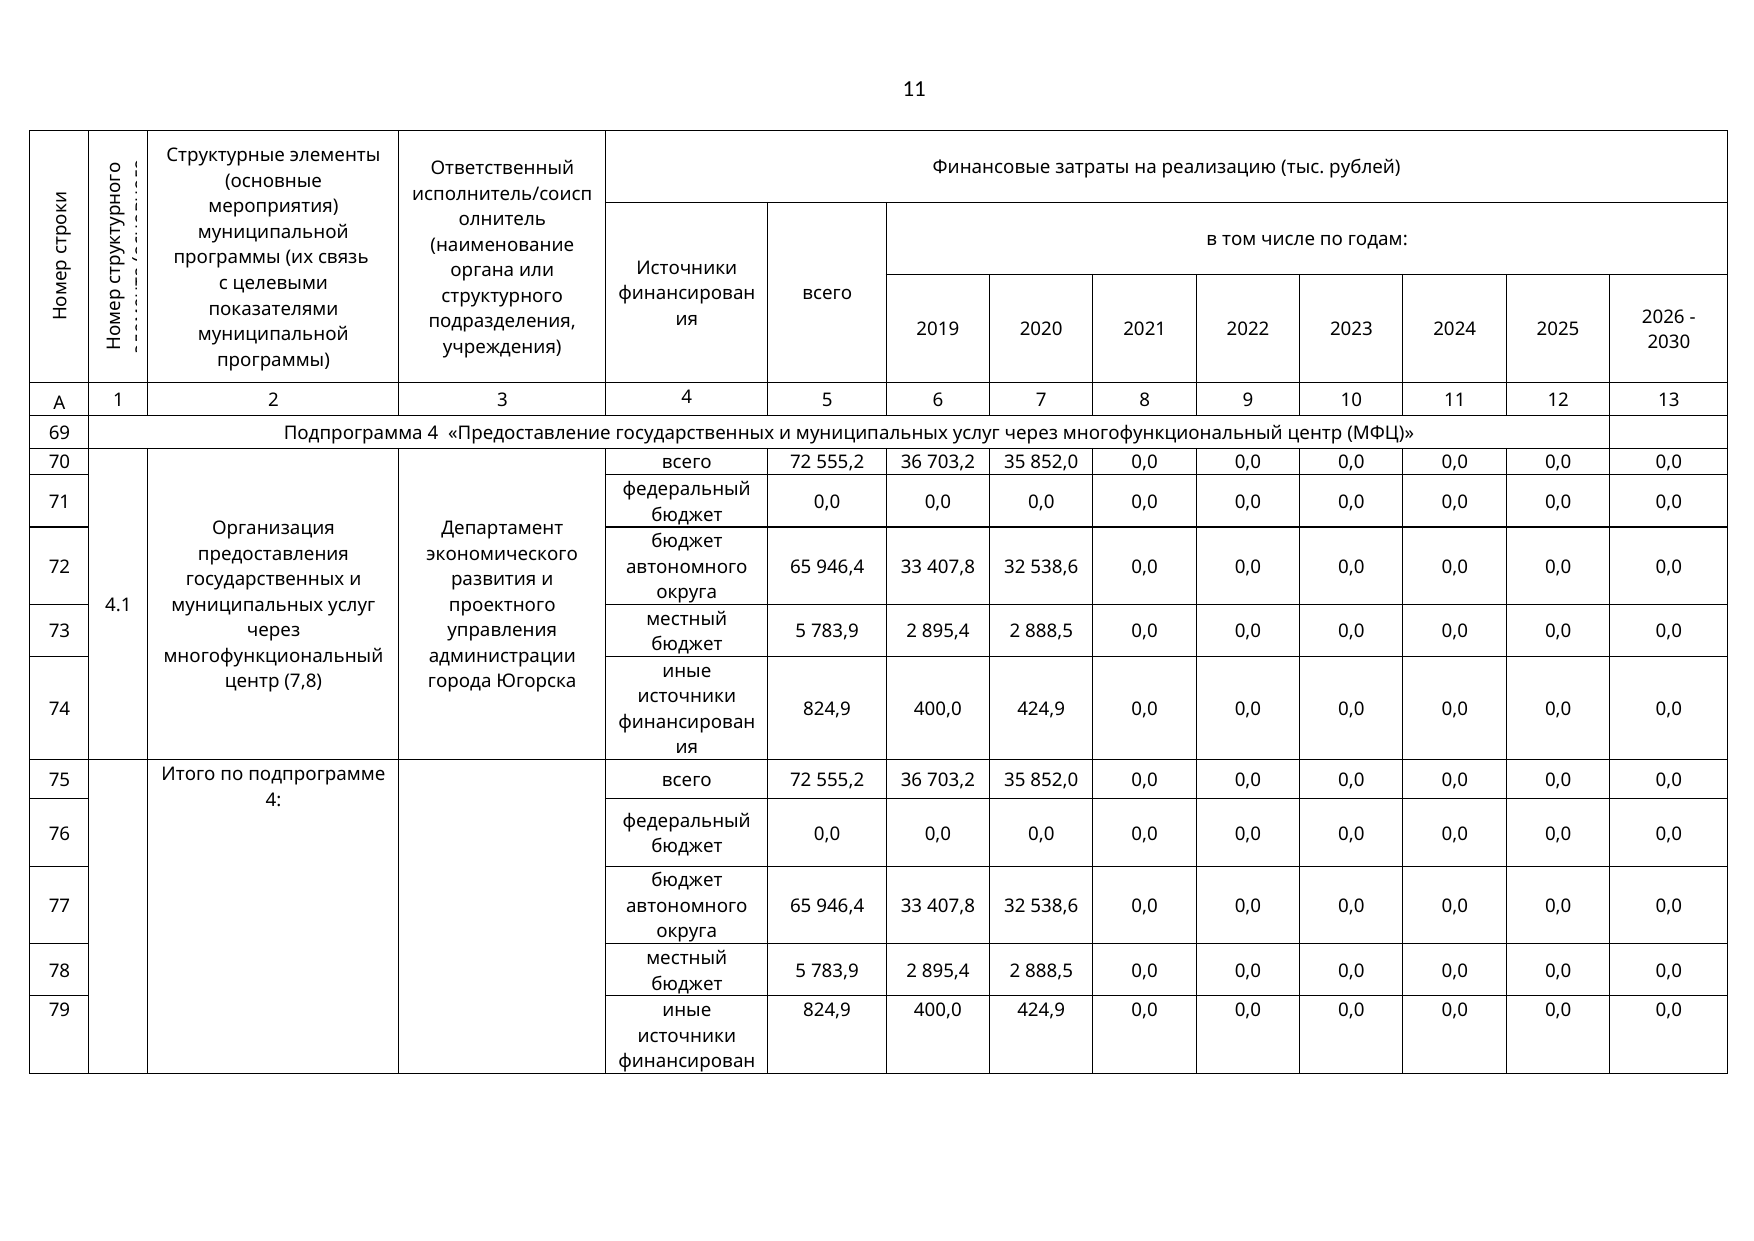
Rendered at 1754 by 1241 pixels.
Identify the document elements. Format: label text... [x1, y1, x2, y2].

table_cell 0,0 [1610, 605, 1727, 656]
table_cell А [30, 383, 88, 415]
table_cell местный бюджет [606, 605, 767, 656]
table_cell 424,9 [990, 657, 1092, 759]
table_cell 400,0 [887, 657, 989, 759]
table_cell 0,0 [1610, 760, 1727, 798]
table_cell 0,0 [1610, 449, 1727, 474]
table_cell в том числе по годам: [887, 203, 1727, 274]
table_cell 0,0 [1197, 475, 1299, 526]
table_cell 4.1 [89, 449, 147, 759]
table_cell 0,0 [1300, 944, 1402, 995]
table_cell 0,0 [1197, 528, 1299, 604]
table_cell 78 [30, 944, 88, 995]
table_cell 0,0 [1300, 475, 1402, 526]
table_cell 2 888,5 [990, 605, 1092, 656]
table_cell 0,0 [1507, 605, 1609, 656]
table_cell 2026 - 2030 [1610, 275, 1727, 382]
table_cell 2 895,4 [887, 605, 989, 656]
table_cell всего [606, 449, 767, 474]
table_cell 0,0 [887, 475, 989, 526]
table_cell 0,0 [1507, 475, 1609, 526]
table_cell 0,0 [1507, 944, 1609, 995]
table_cell 824,9 [768, 657, 886, 759]
table_cell 5 783,9 [768, 944, 886, 995]
table_cell 75 [30, 760, 88, 798]
table_cell 0,0 [1610, 996, 1727, 1073]
table_cell 0,0 [1507, 867, 1609, 943]
table_cell 65 946,4 [768, 867, 886, 943]
table_cell 73 [30, 605, 88, 656]
table_cell 35 852,0 [990, 449, 1092, 474]
table_cell 32 538,6 [990, 528, 1092, 604]
table_cell 0,0 [1403, 605, 1506, 656]
table_cell 0,0 [1403, 528, 1506, 604]
table_cell Департамент экономического развития и проектного управления администрации города Югорска [399, 449, 605, 759]
table_cell 2023 [1300, 275, 1402, 382]
table_cell 0,0 [1093, 996, 1196, 1073]
table_cell 0,0 [1300, 760, 1402, 798]
table_cell 0,0 [1610, 944, 1727, 995]
table_cell 79 [30, 996, 88, 1073]
table_cell 77 [30, 867, 88, 943]
table_cell 0,0 [1093, 760, 1196, 798]
table_cell бюджет автономного округа [606, 528, 767, 604]
table_cell 2022 [1197, 275, 1299, 382]
table_cell 2020 [990, 275, 1092, 382]
table_header Ответственный исполнитель/соисполнитель (наименование органа или структурного подразделения, учреждения) [399, 131, 605, 382]
table_cell 2 [148, 383, 398, 415]
table_cell 0,0 [1197, 657, 1299, 759]
table_header Финансовые затраты на реализацию (тыс. рублей) [606, 131, 1727, 202]
table_cell 0,0 [1197, 799, 1299, 866]
table_cell местный бюджет [606, 944, 767, 995]
table_cell 0,0 [1610, 657, 1727, 759]
table_cell 0,0 [1197, 605, 1299, 656]
table_cell 0,0 [768, 475, 886, 526]
table_cell 0,0 [1507, 996, 1609, 1073]
table_cell 0,0 [1300, 449, 1402, 474]
table_cell 74 [30, 657, 88, 759]
table_cell 9 [1197, 383, 1299, 415]
table_cell Источники финансирования [606, 203, 767, 382]
table_cell федеральный бюджет [606, 475, 767, 526]
table_cell 0,0 [990, 475, 1092, 526]
table_cell 0,0 [1300, 657, 1402, 759]
table_cell [89, 760, 147, 1073]
table_cell 8 [1093, 383, 1196, 415]
table_cell 65 946,4 [768, 528, 886, 604]
table_cell 4 [606, 383, 767, 415]
table_cell 76 [30, 799, 88, 866]
table_cell 0,0 [1197, 449, 1299, 474]
table_cell 0,0 [1610, 475, 1727, 526]
table_cell 0,0 [1610, 867, 1727, 943]
table_header Номер структурного элемента (основного мероприятия) [89, 131, 147, 382]
table_cell всего [768, 203, 886, 382]
table_cell 0,0 [1300, 605, 1402, 656]
table_cell 824,9 [768, 996, 886, 1073]
table_cell 0,0 [1093, 867, 1196, 943]
table_cell Итого по подпрограмме 4: [148, 760, 398, 1073]
table_cell бюджет автономного округа [606, 867, 767, 943]
table_cell 0,0 [1093, 657, 1196, 759]
table_cell 0,0 [1197, 760, 1299, 798]
table_cell иные источники финансирования [606, 996, 767, 1073]
table_cell 0,0 [1403, 449, 1506, 474]
table_cell 69 [30, 416, 88, 448]
table_cell 0,0 [768, 799, 886, 866]
table_cell 424,9 [990, 996, 1092, 1073]
table_header Номер строки [30, 131, 88, 382]
table_cell [399, 760, 605, 1073]
table_cell 0,0 [1507, 449, 1609, 474]
table_cell 0,0 [1403, 944, 1506, 995]
table_cell федеральный бюджет [606, 799, 767, 866]
table_cell 72 555,2 [768, 760, 886, 798]
table_cell 0,0 [1197, 996, 1299, 1073]
table_cell 2021 [1093, 275, 1196, 382]
table_cell 0,0 [1093, 475, 1196, 526]
table_cell 5 783,9 [768, 605, 886, 656]
table_cell 0,0 [1093, 944, 1196, 995]
table_cell 0,0 [1093, 449, 1196, 474]
table_cell [1610, 416, 1727, 448]
table_cell 0,0 [1403, 760, 1506, 798]
table_cell 0,0 [1300, 799, 1402, 866]
table_cell 0,0 [1403, 996, 1506, 1073]
table_cell Организация предоставления государственных и муниципальных услуг через многофункциональный центр (7,8) [148, 449, 398, 759]
table_cell 2 888,5 [990, 944, 1092, 995]
table_cell 0,0 [1403, 657, 1506, 759]
table_cell 0,0 [1610, 528, 1727, 604]
table_cell 0,0 [1197, 944, 1299, 995]
table_header Структурные элементы (основные мероприятия) муниципальной программы (их связь с целевыми показателями муниципальной программы) [148, 131, 398, 382]
table_cell 0,0 [1403, 799, 1506, 866]
table_cell 36 703,2 [887, 449, 989, 474]
table_cell 0,0 [1093, 605, 1196, 656]
table_cell Подпрограмма 4 «Предоставление государственных и муниципальных услуг через многофункциональный центр (МФЦ)» [89, 416, 1609, 448]
table_cell 2025 [1507, 275, 1609, 382]
table_cell 2024 [1403, 275, 1506, 382]
table_cell 0,0 [990, 799, 1092, 866]
table_cell 400,0 [887, 996, 989, 1073]
table_cell 0,0 [1507, 657, 1609, 759]
table_cell 0,0 [1300, 996, 1402, 1073]
table_cell 3 [399, 383, 605, 415]
table_cell 33 407,8 [887, 528, 989, 604]
table_cell 70 [30, 449, 88, 474]
table_cell 0,0 [1093, 799, 1196, 866]
table_cell 13 [1610, 383, 1727, 415]
table_cell 0,0 [1300, 867, 1402, 943]
table_cell 1 [89, 383, 147, 415]
table_cell 10 [1300, 383, 1402, 415]
table_cell 7 [990, 383, 1092, 415]
table_cell 2 895,4 [887, 944, 989, 995]
table_cell 71 [30, 475, 88, 526]
table_cell 32 538,6 [990, 867, 1092, 943]
table_cell 0,0 [1610, 799, 1727, 866]
table_cell 6 [887, 383, 989, 415]
table_cell 33 407,8 [887, 867, 989, 943]
table_cell 0,0 [1403, 867, 1506, 943]
table_cell 0,0 [887, 799, 989, 866]
table_cell 0,0 [1093, 528, 1196, 604]
table_cell 0,0 [1507, 760, 1609, 798]
table_cell 0,0 [1300, 528, 1402, 604]
table_cell 0,0 [1403, 475, 1506, 526]
table_cell 12 [1507, 383, 1609, 415]
table_cell 0,0 [1507, 799, 1609, 866]
table_cell всего [606, 760, 767, 798]
table_cell 2019 [887, 275, 989, 382]
table_cell 35 852,0 [990, 760, 1092, 798]
table_cell 0,0 [1197, 867, 1299, 943]
table_cell иные источники финансирования [606, 657, 767, 759]
table_cell 0,0 [1507, 528, 1609, 604]
table_cell 72 [30, 528, 88, 604]
table_cell 36 703,2 [887, 760, 989, 798]
table_cell 11 [1403, 383, 1506, 415]
table_cell 5 [768, 383, 886, 415]
table_cell 72 555,2 [768, 449, 886, 474]
